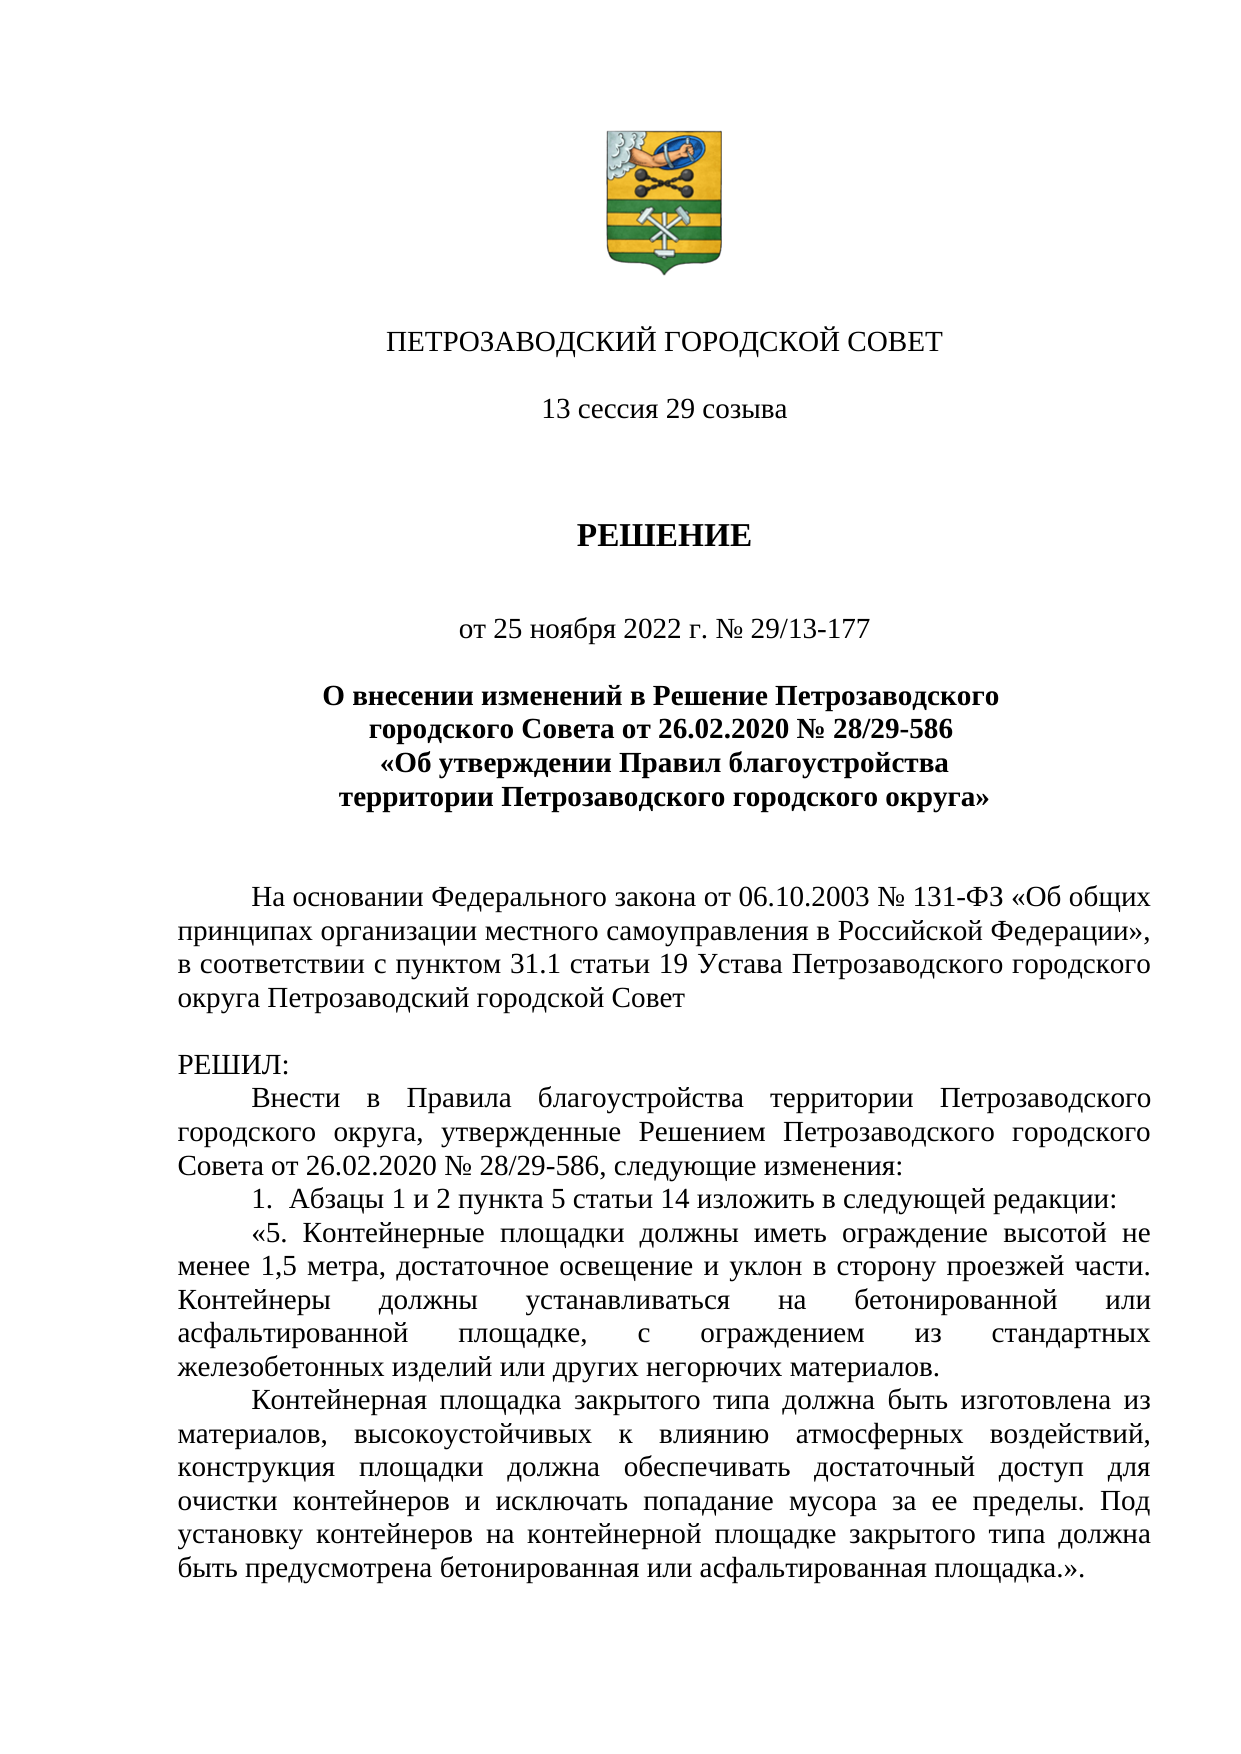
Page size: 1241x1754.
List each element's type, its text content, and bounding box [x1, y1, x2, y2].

text от 25 ноября 2022 г. № 29/13-177 [177, 587, 1152, 644]
text 13 сессия 29 созыва [177, 391, 1152, 424]
picture [596, 118, 732, 291]
text О внесении изменений в Решение Петрозаводского городского Совета от 26.02.2020 № 28/29-586 «Об утверждении Правил благоустройства [177, 678, 1152, 779]
list «5. Контейнерные площадки должны иметь ограждение высотой не менее 1,5 метра, достаточное освещение и уклон в сторону проезжей части. Контейнеры должны устанавливаться на бетонированной или асфальтированной площадке, с ограждением из стандартных железобетонных изделий или других негорючих материалов. [177, 1215, 1152, 1382]
text территории Петрозаводского городского округа» [177, 779, 1152, 812]
text На основании Федерального закона от 06.10.2003 № 131-ФЗ «Об общих принципах организации местного самоуправления в Российской Федерации», в соответствии с пунктом 31.1 статьи 19 Устава Петрозаводского городского округа Петрозаводский городской Совет [177, 879, 1152, 1013]
list Абзацы 1 и 2 пункта 5 статьи 14 изложить в следующей редакции: [251, 1181, 1152, 1215]
text ПЕТРОЗАВОДСКИЙ ГОРОДСКОЙ СОВЕТ [177, 324, 1152, 357]
text РЕШИЛ: [177, 1047, 1152, 1081]
list Контейнерная площадка закрытого типа должна быть изготовлена из материалов, высокоустойчивых к влиянию атмосферных воздействий, конструкция площадки должна обеспечивать достаточный доступ для очистки контейнеров и исключать попадание мусора за ее пределы. Под установку контейнеров на контейнерной площадке закрытого типа должна быть предусмотрена бетонированная или асфальтированная площадка.». [177, 1382, 1152, 1584]
list Внести в Правила благоустройства территории Петрозаводского городского округа, утвержденные Решением Петрозаводского городского Совета от 26.02.2020 № 28/29-586, следующие изменения: [177, 1081, 1152, 1181]
text РЕШЕНИЕ [177, 491, 1152, 554]
